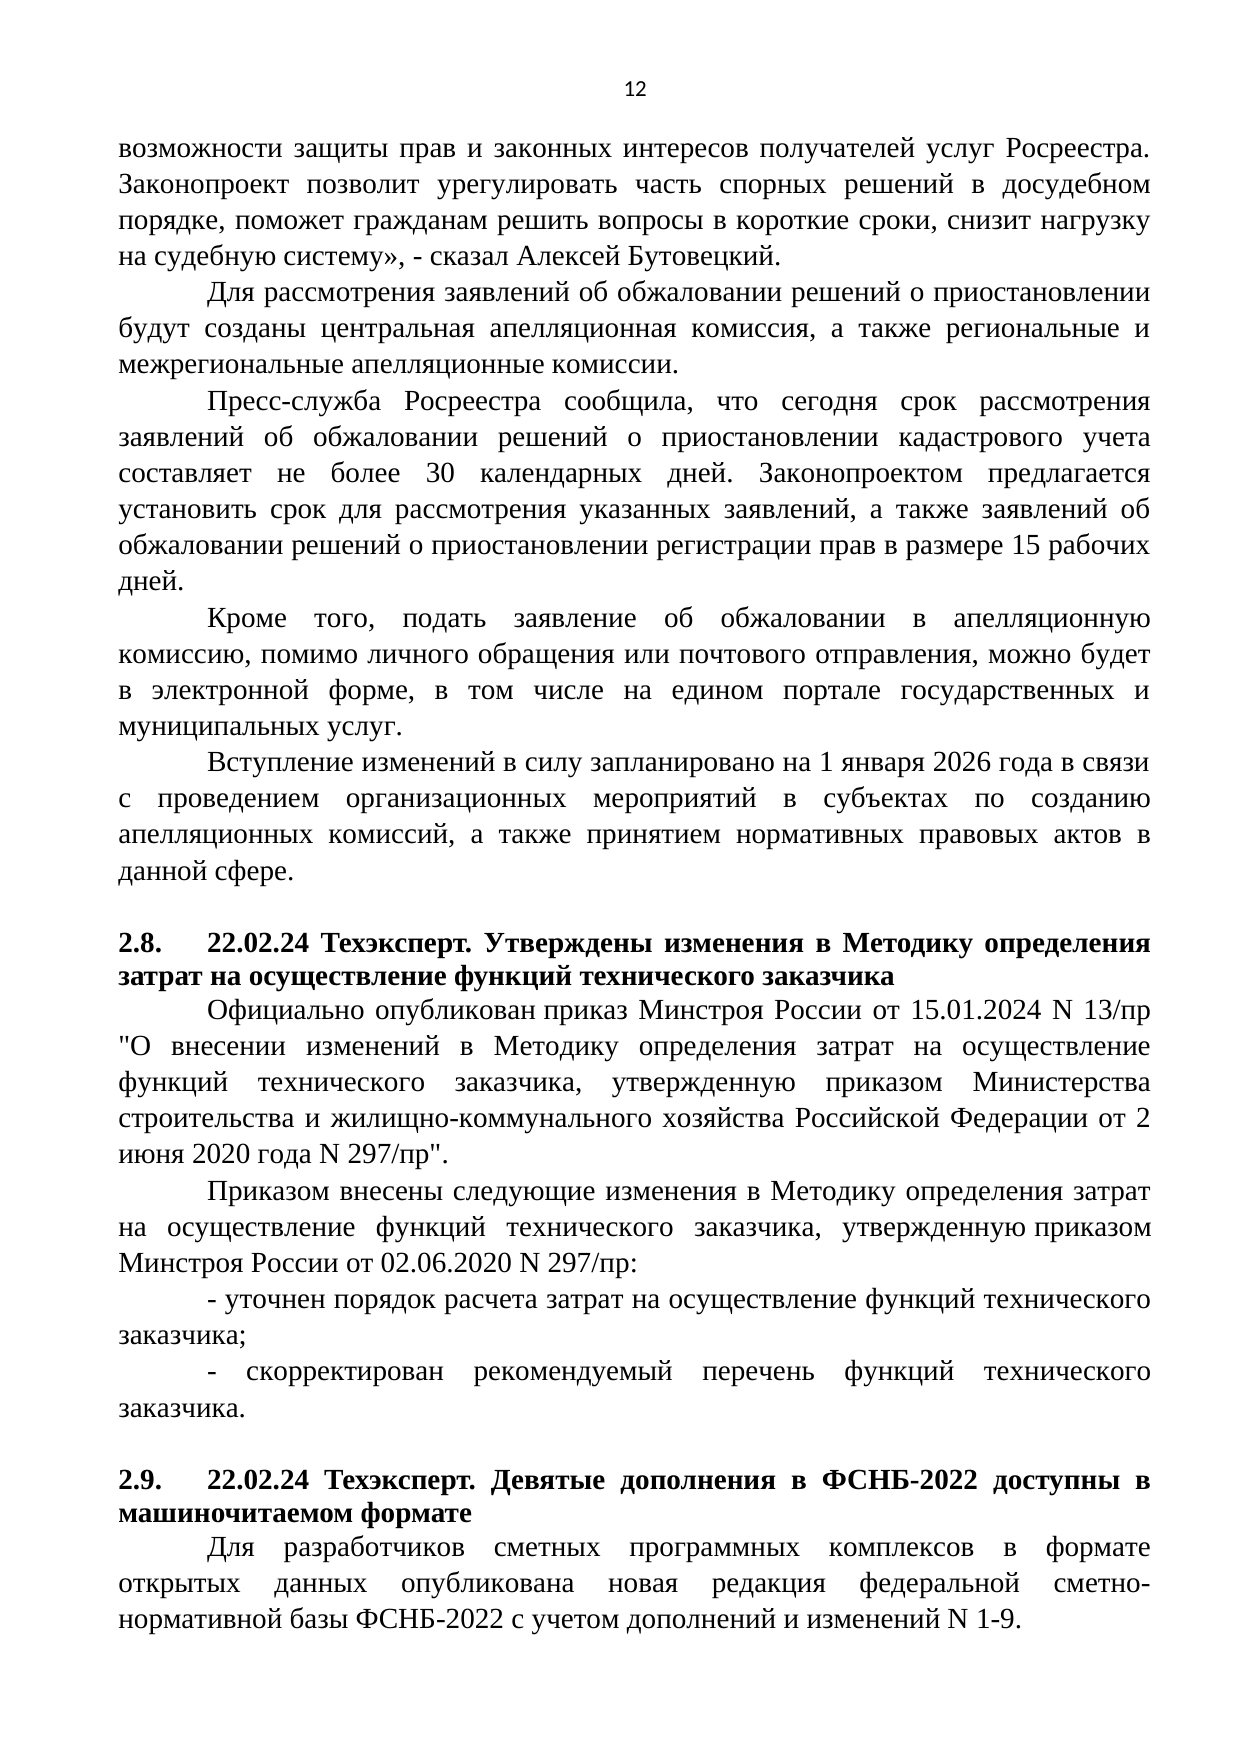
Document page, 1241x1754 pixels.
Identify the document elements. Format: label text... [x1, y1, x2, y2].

text Официально опубликован приказ Минстроя России от 15.01.2024 N 13/пр "О внесении изменений в Методику определения затрат на осуществление функций технического заказчика, утвержденную приказом Министерства строительства и жилищно-коммунального хозяйства Российской Федерации от 2 июня 2020 года N 297/пр". [118, 992, 1152, 1170]
subtitle 22.02.24 Техэксперт. Девятые дополнения в ФСНБ-2022 доступны в машиночитаемом формате [118, 1462, 1152, 1529]
text Для рассмотрения заявлений об обжаловании решений о приостановлении будут созданы центральная апелляционная комиссия, а также региональные и межрегиональные апелляционные комиссии. [118, 274, 1152, 380]
text - уточнен порядок расчета затрат на осуществление функций технического заказчика; [118, 1281, 1152, 1351]
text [118, 130, 1152, 272]
subtitle 22.02.24 Техэксперт. Утверждены изменения в Методику определения затрат на осуществление функций технического заказчика [118, 925, 1152, 992]
text Вступление изменений в силу запланировано на 1 января 2026 года в связи с проведением организационных мероприятий в субъектах по созданию апелляционных комиссий, а также принятием нормативных правовых актов в данной сфере. [118, 744, 1152, 886]
text - скорректирован рекомендуемый перечень функций технического заказчика. [118, 1353, 1152, 1423]
text Для разработчиков сметных программных комплексов в формате открытых данных опубликована новая редакция федеральной сметно-нормативной базы ФСНБ-2022 с учетом дополнений и изменений N 1-9. [118, 1529, 1152, 1635]
text Кроме того, подать заявление об обжаловании в апелляционную комиссию, помимо личного обращения или почтового отправления, можно будет в электронной форме, в том числе на едином портале государственных и муниципальных услуг. [118, 600, 1152, 742]
text Приказом внесены следующие изменения в Методику определения затрат на осуществление функций технического заказчика, утвержденную приказом Минстроя России от 02.06.2020 N 297/пр: [118, 1173, 1152, 1279]
text Пресс-служба Росреестра сообщила, что сегодня срок рассмотрения заявлений об обжаловании решений о приостановлении кадастрового учета составляет не более 30 календарных дней. Законопроектом предлагается установить срок для рассмотрения указанных заявлений, а также заявлений об обжаловании решений о приостановлении регистрации прав в размере 15 рабочих дней. [118, 383, 1152, 597]
